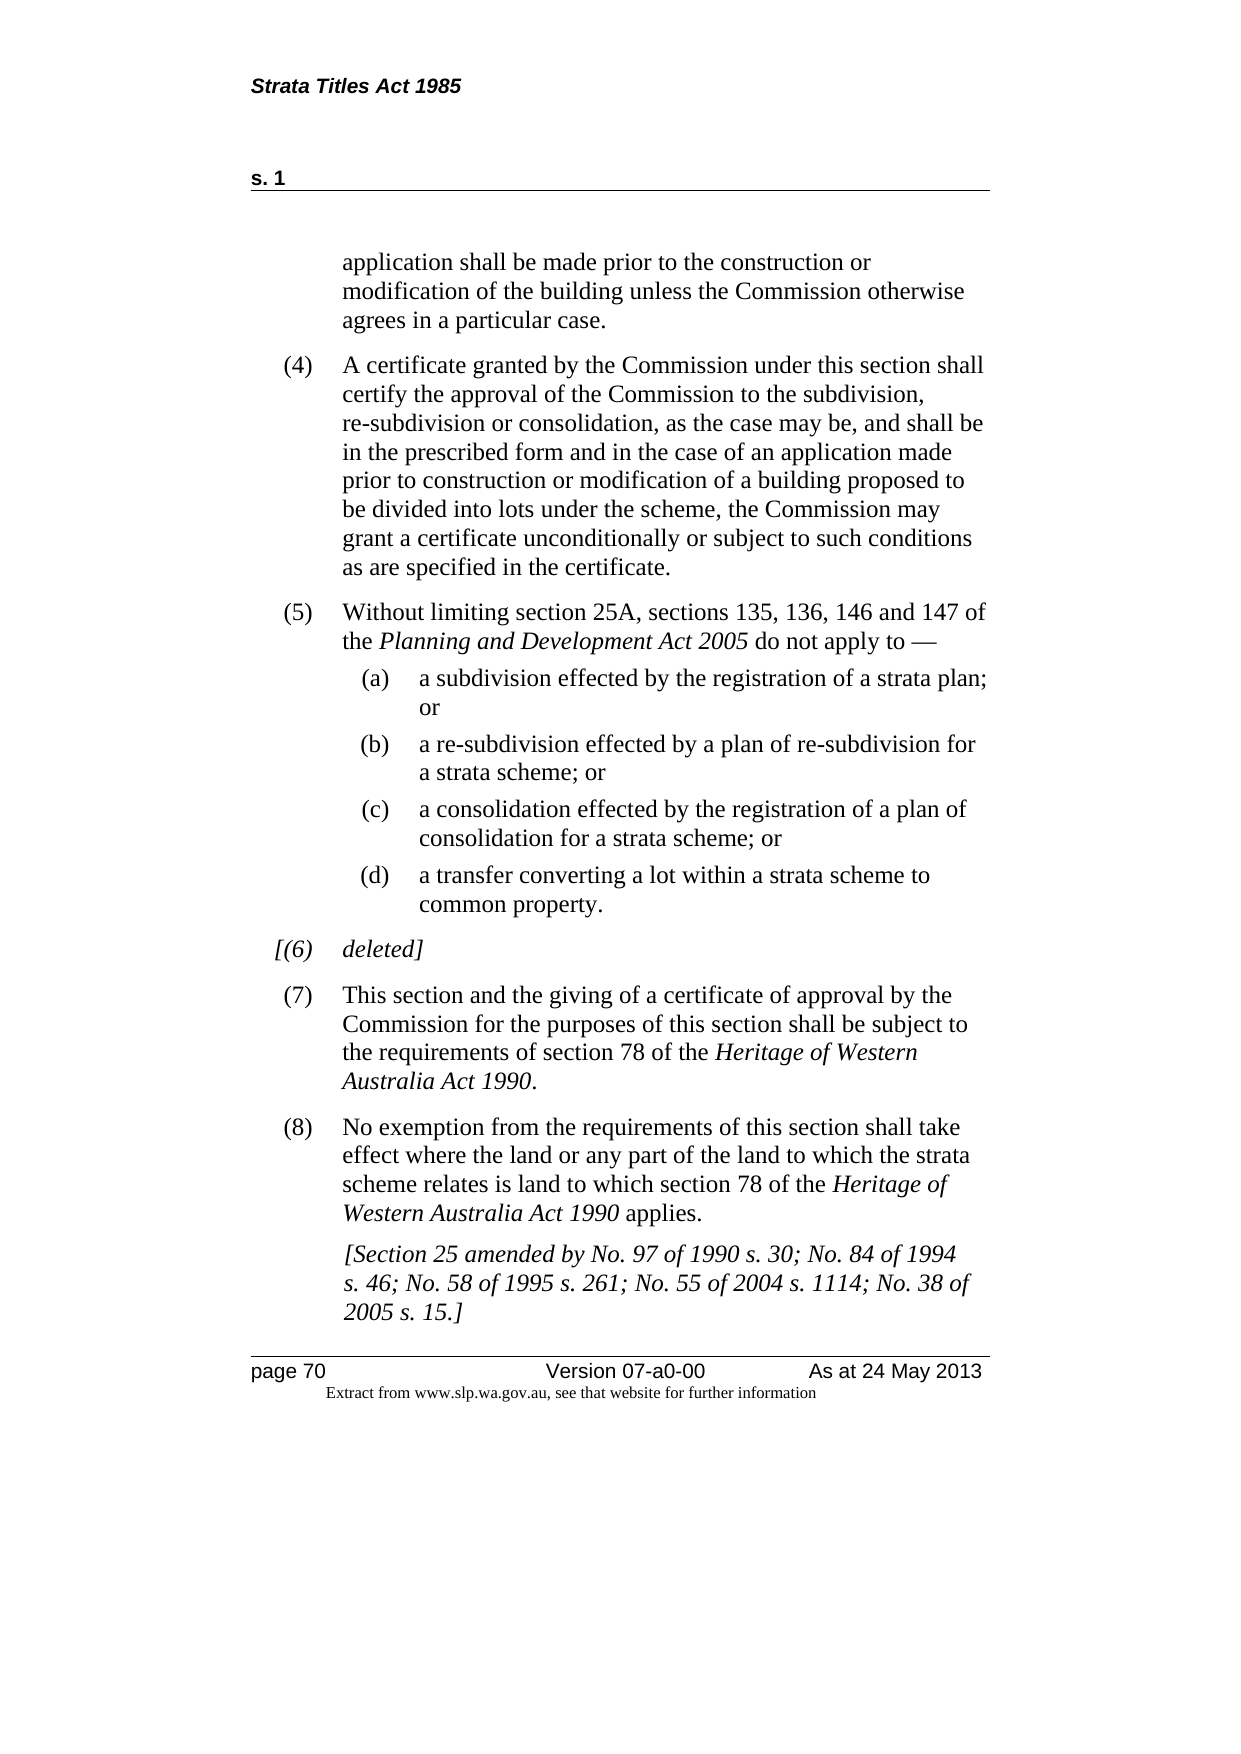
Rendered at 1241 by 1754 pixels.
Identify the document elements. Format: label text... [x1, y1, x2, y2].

text (b) a re-subdivision effected by a plan of re-subdivision for a strata scheme; or [251, 729, 990, 786]
text (8) No exemption from the requirements of this section shall take effect where the land or any part of the land to which the strata scheme relates is land to which section 78 of the Heritage of Act 1990 applies. [251, 1112, 990, 1227]
text (c) a consolidation effected by the registration of a plan of consolidation for a strata scheme; or [251, 794, 990, 852]
text (5) Without limiting section 25A, sections 135, 136, 146 and 147 of the Planning and Development Act 2005 do not apply to — [251, 597, 990, 654]
text (4) A certificate granted by the Commission under this section shall certify the approval of the Commission to the subdivision, re-subdivision or consolidation, as the case may be, and shall be in the prescribed form and in the case of an application made prior to construction or modification of a building proposed to be divided into lots under the scheme, the Commission may grant a certificate unconditionally or subject to such conditions as are specified in the certificate. [251, 350, 990, 580]
text [(6) deleted] [251, 934, 990, 963]
text [Section 25 amended by No. 97 of 1990 s. 30; No. 84 of 1994 s. 46; No. 58 of 1995 s. 261; No. 55 of 2004 s. 1114; No. 38 of 2005 s. 15.] [251, 1239, 990, 1325]
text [251, 247, 990, 334]
text (7) This section and the giving of a certificate of approval by the Commission for the purposes of this section shall be subject to the requirements of section 78 of the Heritage of Act 1990. [251, 980, 990, 1095]
text (a) a subdivision effected by the registration of a strata plan; or [251, 663, 990, 720]
text (d) a transfer converting a lot within a strata scheme to common property. [251, 860, 990, 918]
